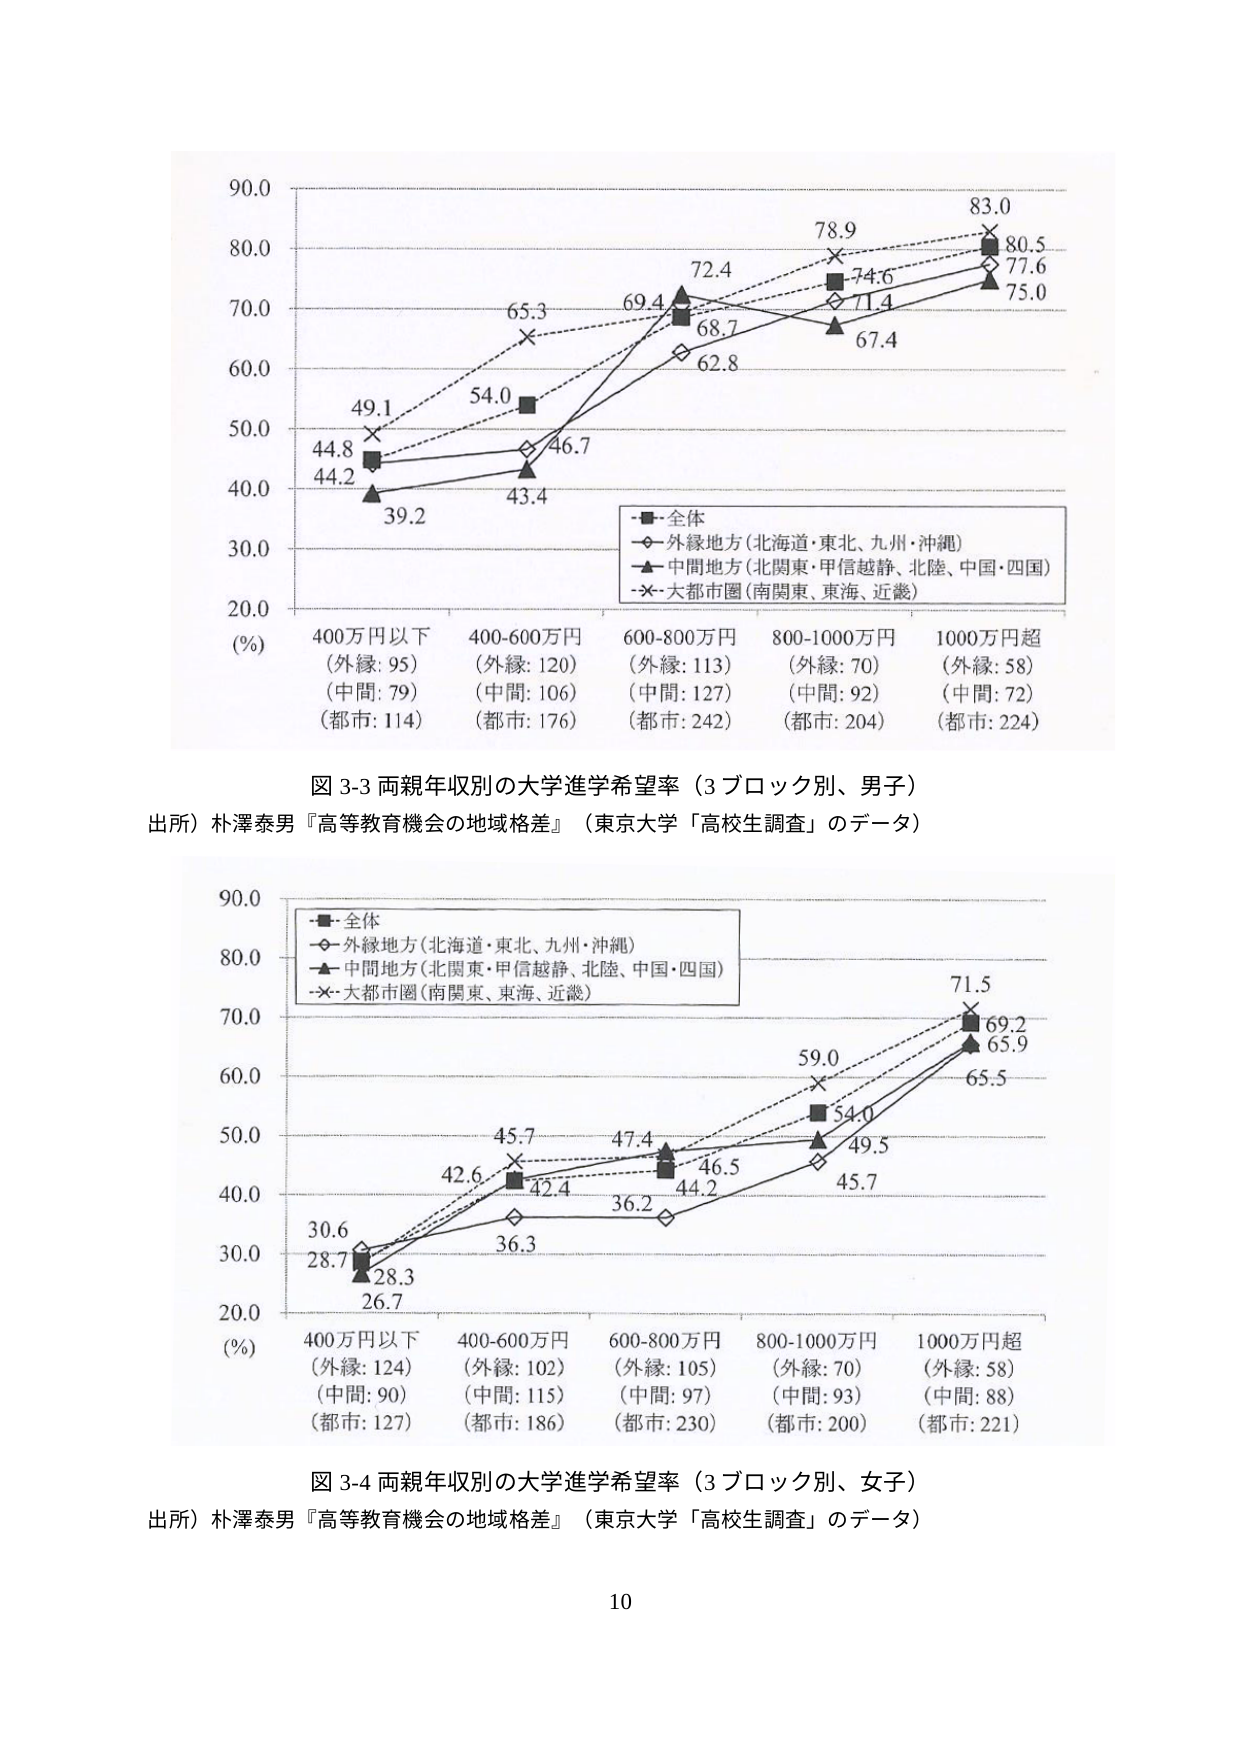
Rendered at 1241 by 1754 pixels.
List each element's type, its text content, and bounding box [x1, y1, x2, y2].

picture [170, 151, 1116, 751]
picture [170, 856, 1116, 1446]
text 出所）朴澤泰男『高等教育機会の地域格差』（東京大学「高校生調査」のデータ） [148, 808, 1092, 838]
text 出所）朴澤泰男『高等教育機会の地域格差』（東京大学「高校生調査」のデータ） [148, 1503, 1092, 1534]
